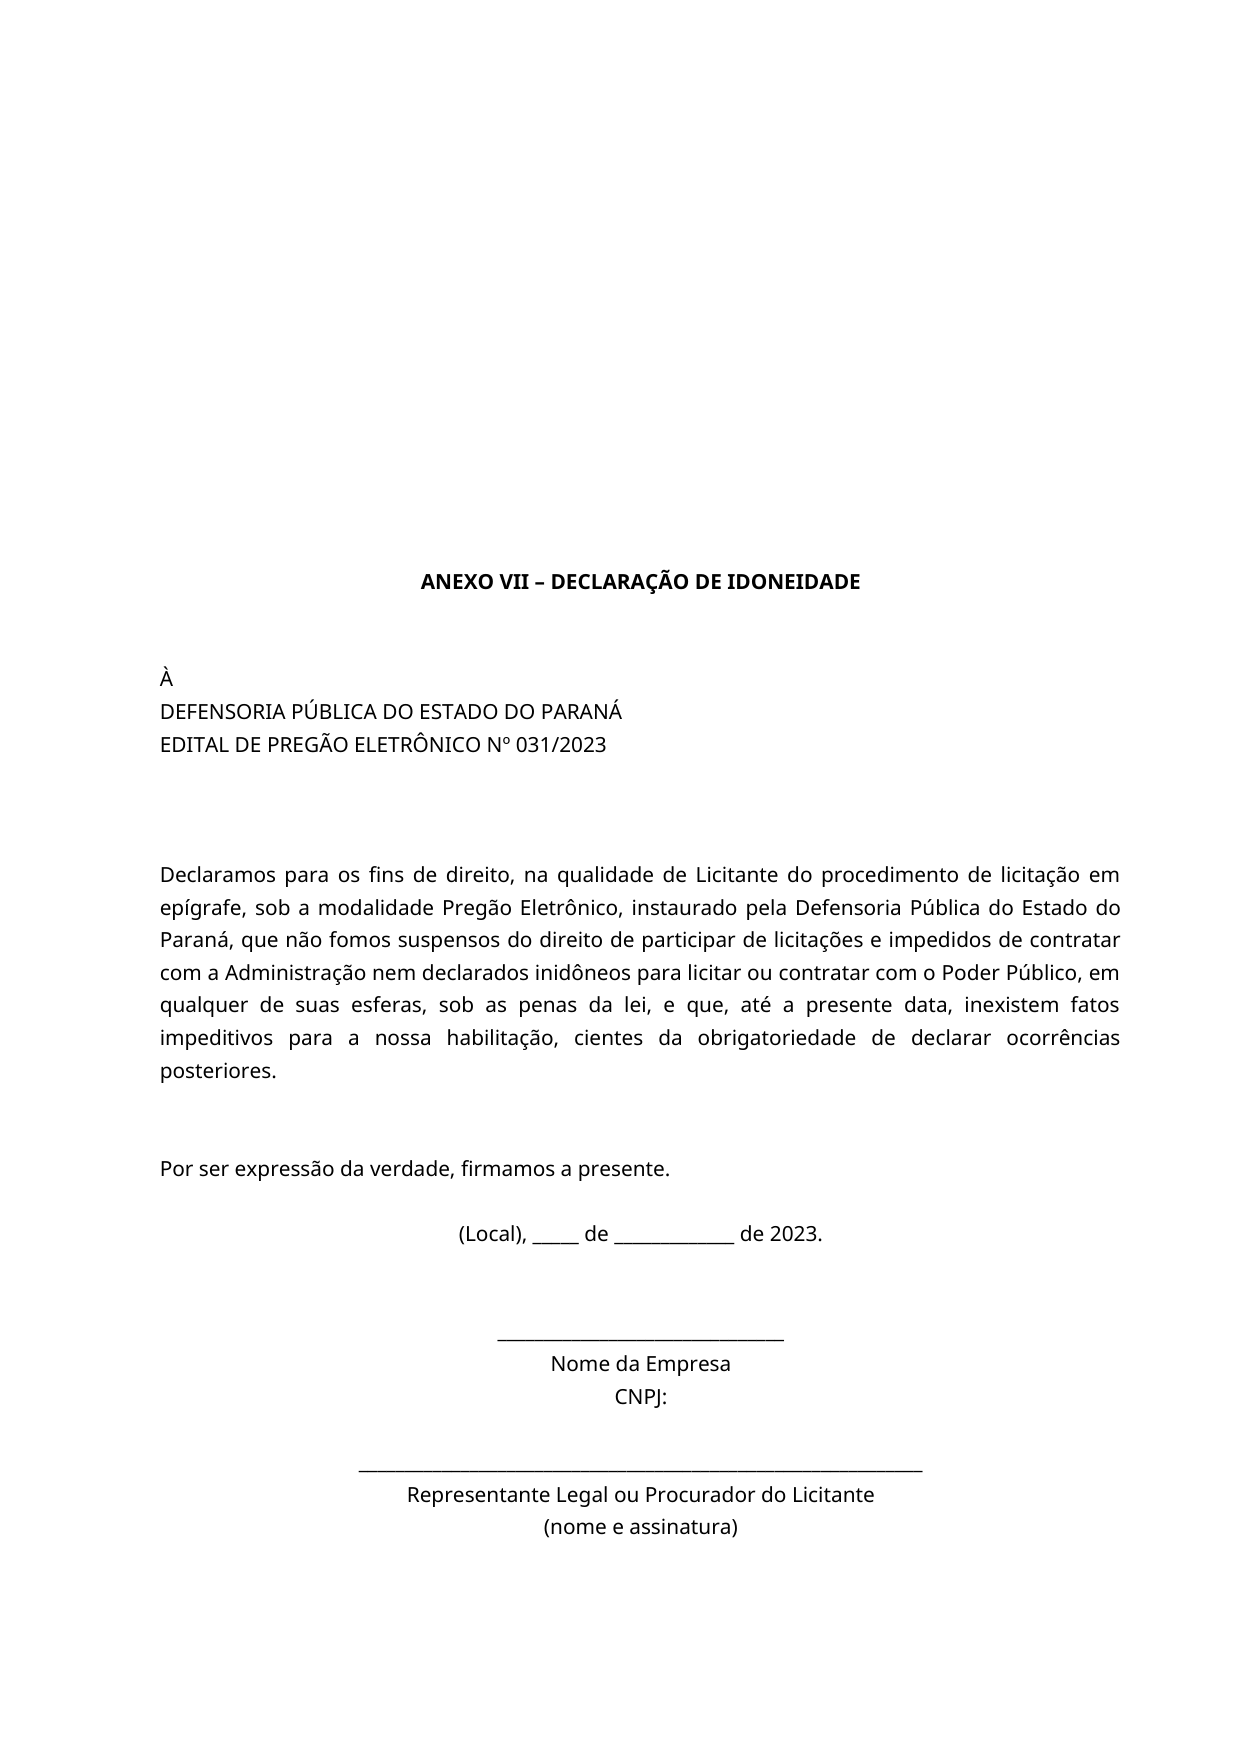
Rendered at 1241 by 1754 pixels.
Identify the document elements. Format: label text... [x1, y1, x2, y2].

text DEFENSORIA PÚBLICA DO ESTADO DO PARANÁ [159, 697, 1122, 726]
text À [159, 664, 1122, 693]
text Representante Legal ou Procurador do Licitante [159, 1480, 1122, 1508]
text Nome da Empresa [159, 1349, 1122, 1378]
text CNPJ: [159, 1382, 1122, 1410]
text (nome e assinatura) [159, 1512, 1122, 1541]
text Por ser expressão da verdade, firmamos a presente. [159, 1154, 1122, 1182]
text (Local), _____ de _____________ de 2023. [159, 1219, 1122, 1247]
text ANEXO VII – DECLARAÇÃO DE IDONEIDADE [159, 567, 1122, 595]
text Declaramos para os fins de direito, na qualidade de Licitante do procedimento de licitação em epígrafe, sob a modalidade Pregão Eletrônico, instaurado pela Defensoria Pública do Estado do Paraná, que não fomos suspensos do direito de participar de licitações e impedidos de contratar com a Administração nem declarados inidôneos para licitar ou contratar com o Poder Público, em qualquer de suas esferas, sob as penas da lei, e que, até a presente data, inexistem fatos impeditivos para a nossa habilitação, cientes da obrigatoriedade de declarar ocorrências posteriores. [159, 860, 1122, 1084]
text _____________________________________________________________ [159, 1447, 1122, 1476]
text EDITAL DE PREGÃO ELETRÔNICO Nº 031/2023 [159, 730, 1122, 758]
text _______________________________ [159, 1317, 1122, 1345]
